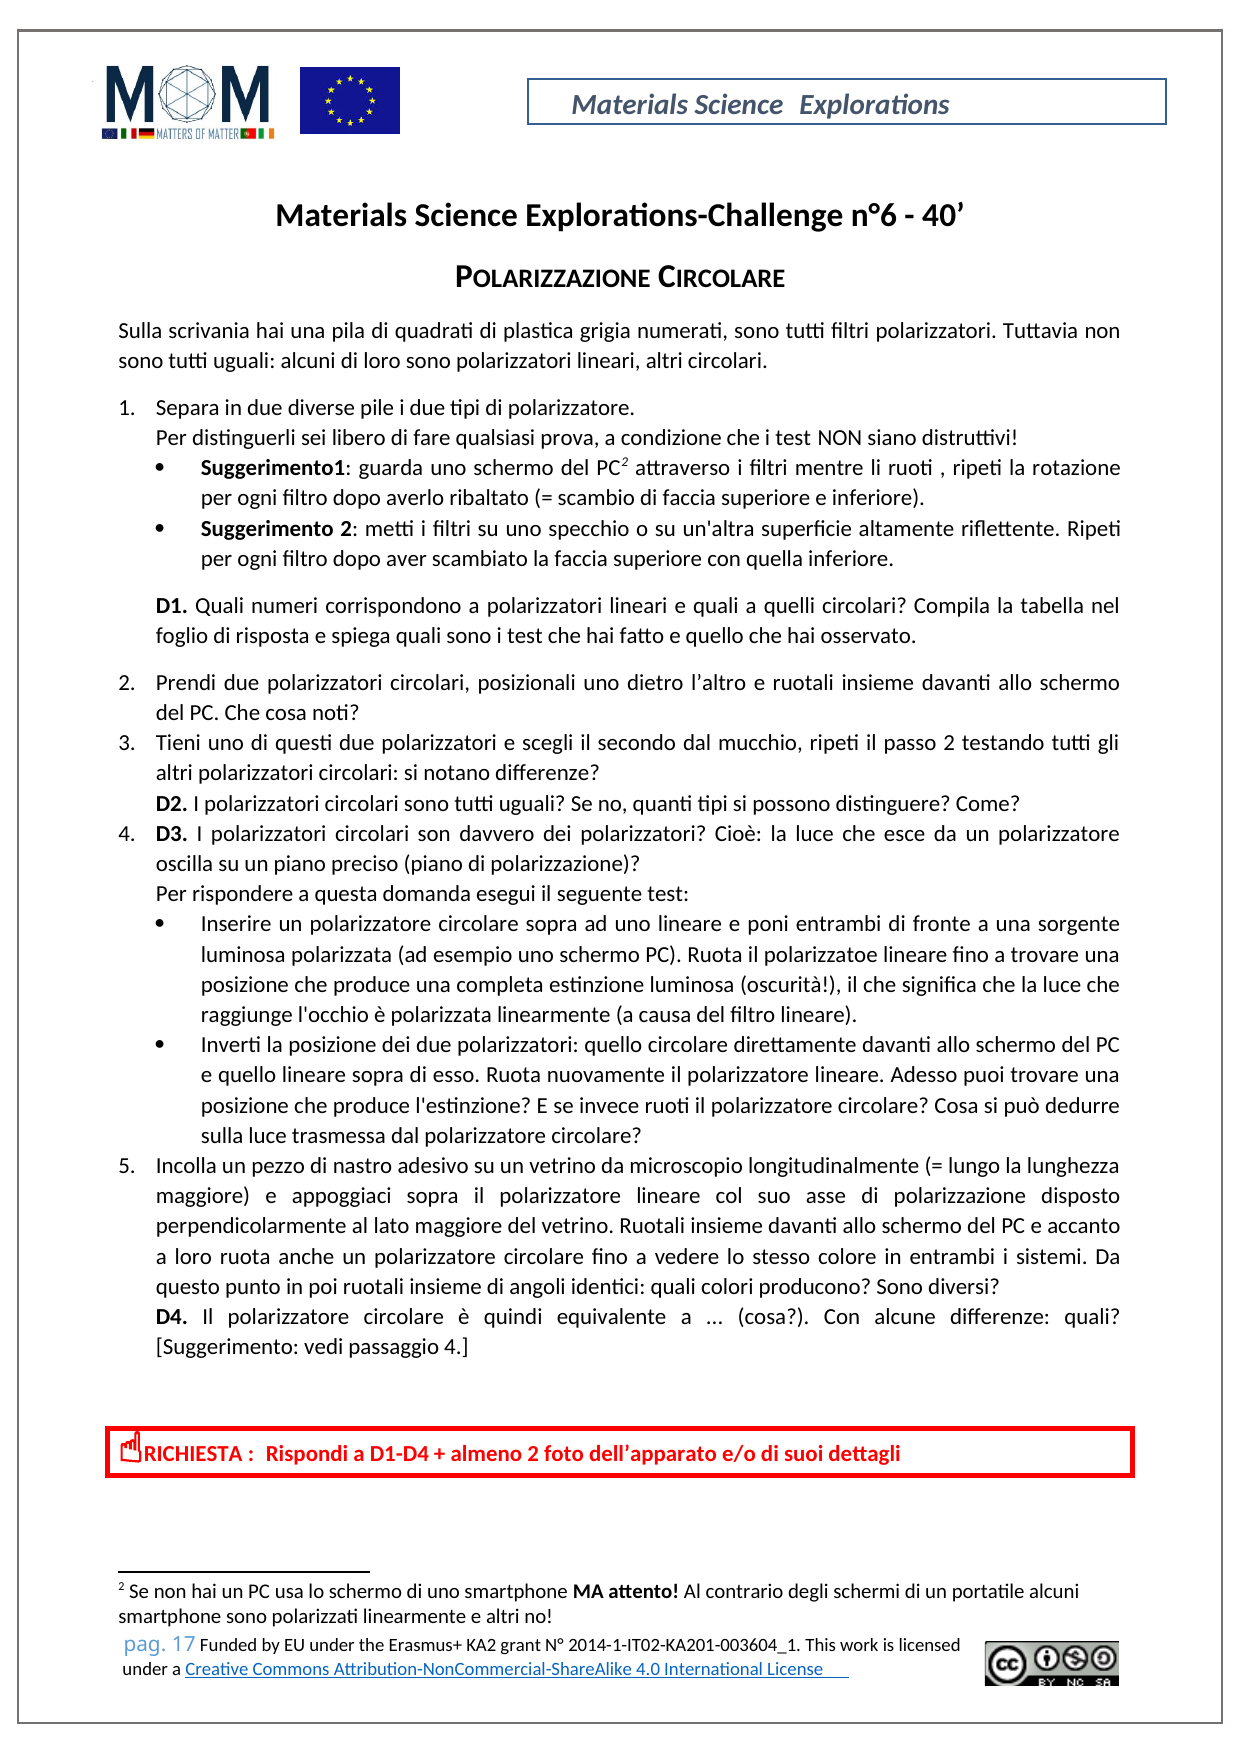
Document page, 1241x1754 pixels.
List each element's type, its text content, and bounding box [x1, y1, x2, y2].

list Suggerimento 2: metti i filtri su uno specchio o su un'altra superficie altamente riflettente. Ripeti per ogni filtro dopo aver scambiato la faccia superiore con quella inferiore. [156, 514, 1122, 572]
list Incolla un pezzo di nastro adesivo su un vetrino da microscopio longitudinalmente (= lungo la lunghezza maggiore) e appoggiaci sopra il polarizzatore lineare col suo asse di polarizzazione disposto perpendicolarmente al lato maggiore del vetrino. Ruotali insieme davanti allo schermo del PC e accanto a loro ruota anche un polarizzatore circolare fino a vedere lo stesso colore in entrambi i sistemi. Da questo punto in poi ruotali insieme di angoli identici: quali colori producono? Sono diversi? D4. Il polarizzatore circolare è quindi equivalente a ... (cosa?). Con alcune differenze: quali? [Suggerimento: vedi passaggio 4.] [118, 1151, 1122, 1360]
text RICHIESTA : Rispondi a D1-D4 + almeno 2 foto dell’apparato e/o di suoi dettagli [110, 1431, 1130, 1473]
picture [300, 67, 400, 134]
list Suggerimento1: guarda uno schermo del PC attraverso i filtri mentre li ruoti , ripeti la rotazione per ogni filtro dopo averlo ribaltato (= scambio di faccia superiore e inferiore). [156, 453, 1122, 511]
list Tieni uno di questi due polarizzatori e scegli il secondo dal mucchio, ripeti il passo 2 testando tutti gli altri polarizzatori circolari: si notano differenze? D2. I polarizzatori circolari sono tutti uguali? Se no, quanti tipi si possono distinguere? Come? [118, 728, 1122, 817]
text Polarizzazione Circolare [118, 255, 1122, 296]
picture [984, 1641, 1119, 1686]
list Inverti la posizione dei due polarizzatori: quello circolare direttamente davanti allo schermo del PC e quello lineare sopra di esso. Ruota nuovamente il polarizzatore lineare. Adesso puoi trovare una posizione che produce l'estinzione? E se invece ruoti il polarizzatore circolare? Cosa si può dedurre sulla luce trasmessa dal polarizzatore circolare? [156, 1030, 1122, 1149]
list Separa in due diverse pile i due tipi di polarizzatore. Per distinguerli sei libero di fare qualsiasi prova, a condizione che i test non siano distruttivi! [118, 393, 1122, 451]
list Inserire un polarizzatore circolare sopra ad uno lineare e poni entrambi di fronte a una sorgente luminosa polarizzata (ad esempio uno schermo PC). Ruota il polarizzatoe lineare fino a trovare una posizione che produce una completa estinzione luminosa (oscurità!), il che significa che la luce che raggiunge l'occhio è polarizzata linearmente (a causa del filtro lineare). [156, 909, 1122, 1028]
list D3. I polarizzatori circolari son davvero dei polarizzatori? Cioè: la luce che esce da un polarizzatore oscilla su un piano preciso (piano di polarizzazione)? Per rispondere a questa domanda esegui il seguente test: [118, 819, 1122, 907]
list Prendi due polarizzatori circolari, posizionali uno dietro l’altro e ruotali insieme davanti allo schermo del PC. Che cosa noti? [118, 668, 1122, 726]
text D1. Quali numeri corrispondono a polarizzatori lineari e quali a quelli circolari? Compila la tabella nel foglio di risposta e spiega quali sono i test che hai fatto e quello che hai osservato. [156, 591, 1122, 649]
text Sulla scrivania hai una pila di quadrati di plastica grigia numerati, sono tutti filtri polarizzatori. Tuttavia non sono tutti uguali: alcuni di loro sono polarizzatori lineari, altri circolari. [118, 316, 1122, 374]
text Materials Science Explorations-Challenge n°6 - 40’ [118, 194, 1122, 235]
picture [92, 56, 279, 146]
